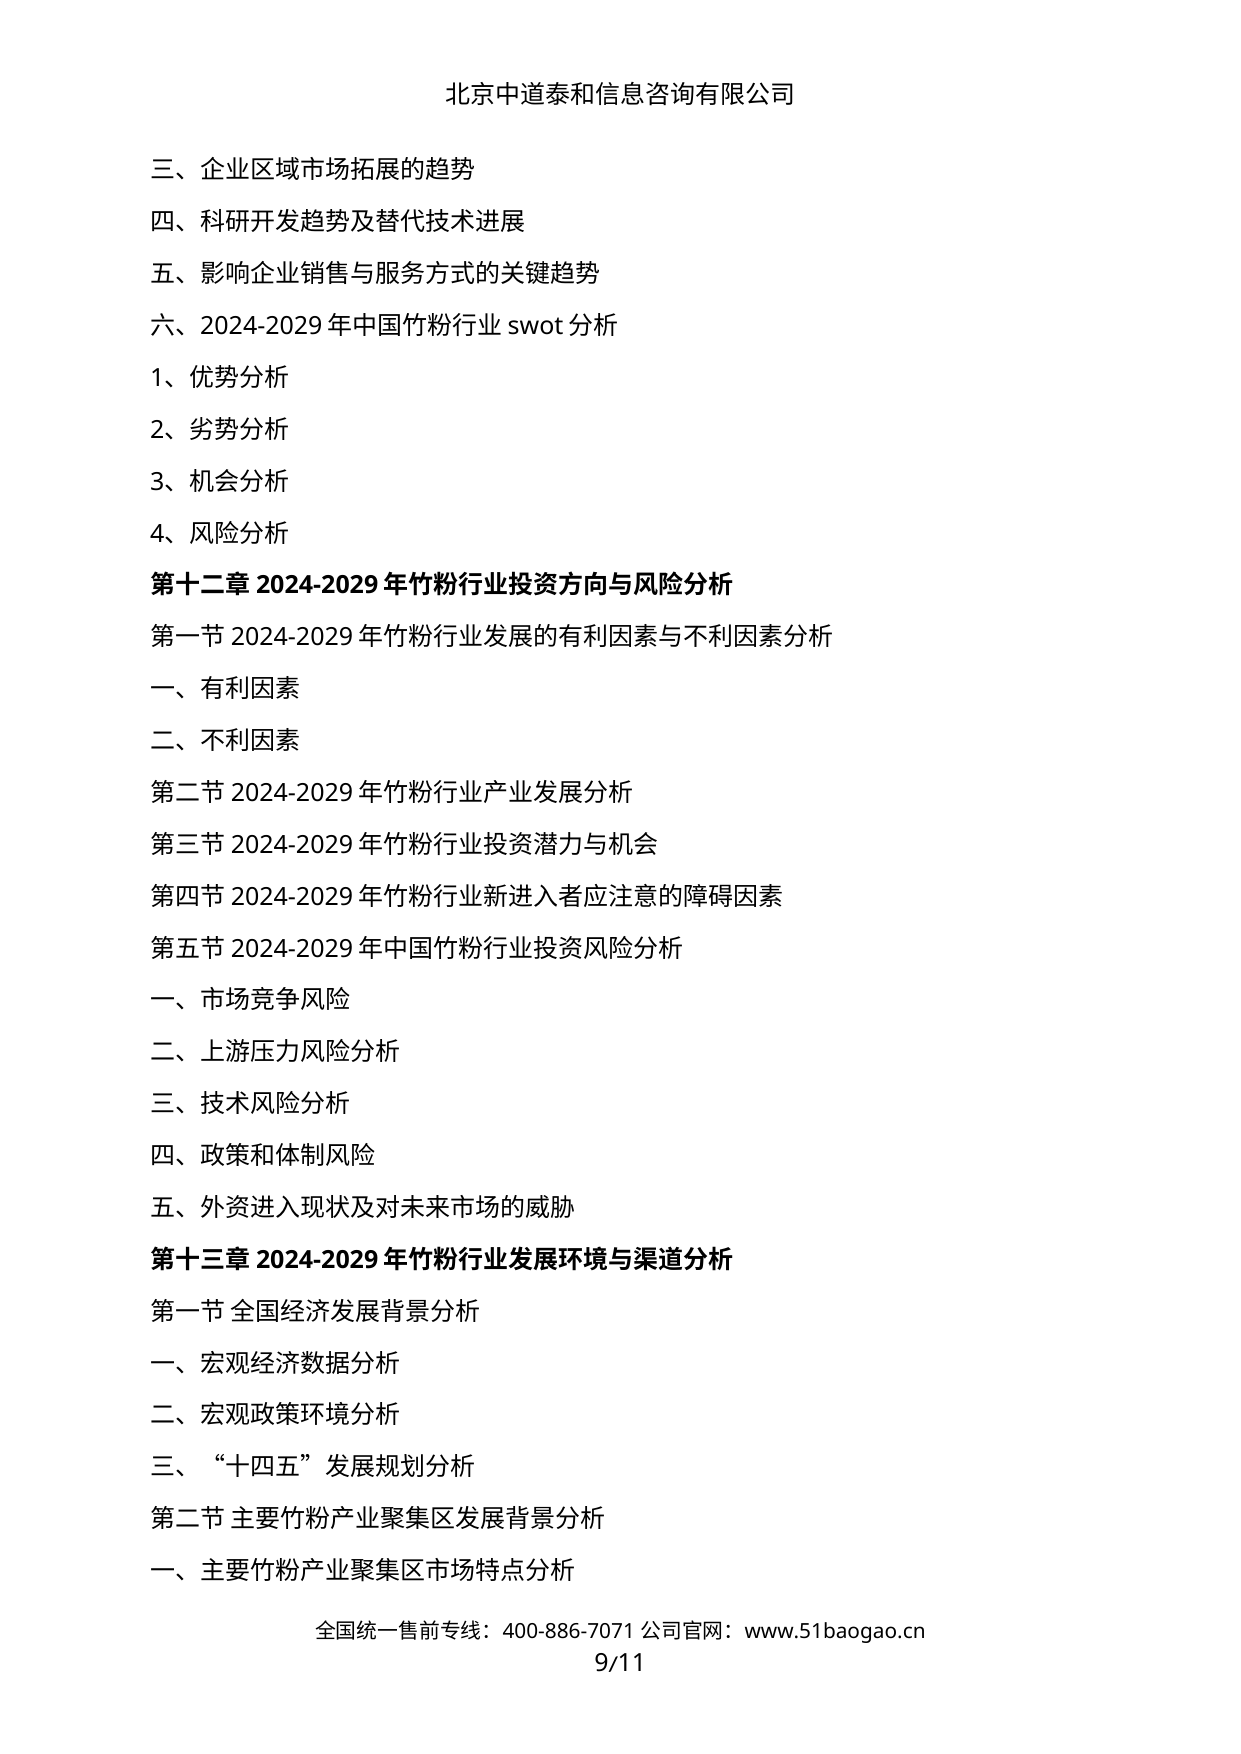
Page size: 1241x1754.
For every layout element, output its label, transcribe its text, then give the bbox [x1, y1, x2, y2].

text 第二节 主要竹粉产业聚集区发展背景分析 [150, 1499, 1090, 1535]
text 四、科研开发趋势及替代技术进展 [150, 202, 1090, 238]
text 一、市场竞争风险 [150, 980, 1090, 1016]
text 二、上游压力风险分析 [150, 1032, 1090, 1068]
text 五、外资进入现状及对未来市场的威胁 [150, 1187, 1090, 1224]
text 一、有利因素 [150, 669, 1090, 705]
text 三、“十四五”发展规划分析 [150, 1447, 1090, 1483]
text 一、主要竹粉产业聚集区市场特点分析 [150, 1551, 1090, 1587]
text 4、风险分析 [150, 513, 1090, 549]
text 第一节 2024-2029年竹粉行业发展的有利因素与不利因素分析 [150, 617, 1090, 653]
text 六、2024-2029年中国竹粉行业swot分析 [150, 306, 1090, 342]
text 第四节 2024-2029年竹粉行业新进入者应注意的障碍因素 [150, 876, 1090, 912]
text 三、技术风险分析 [150, 1084, 1090, 1120]
text 四、政策和体制风险 [150, 1136, 1090, 1172]
text 一、宏观经济数据分析 [150, 1343, 1090, 1379]
text 二、宏观政策环境分析 [150, 1395, 1090, 1431]
text 二、不利因素 [150, 721, 1090, 757]
text 2、劣势分析 [150, 409, 1090, 446]
text 第五节 2024-2029年中国竹粉行业投资风险分析 [150, 928, 1090, 964]
text 第一节 全国经济发展背景分析 [150, 1291, 1090, 1327]
text 1、优势分析 [150, 357, 1090, 394]
text 第十三章 2024-2029年竹粉行业发展环境与渠道分析 [150, 1239, 1090, 1276]
text 第二节 2024-2029年竹粉行业产业发展分析 [150, 772, 1090, 809]
text 3、机会分析 [150, 461, 1090, 497]
text 五、影响企业销售与服务方式的关键趋势 [150, 254, 1090, 290]
text 三、企业区域市场拓展的趋势 [150, 150, 1090, 186]
text 第十二章 2024-2029年竹粉行业投资方向与风险分析 [150, 565, 1090, 601]
text 第三节 2024-2029年竹粉行业投资潜力与机会 [150, 824, 1090, 861]
